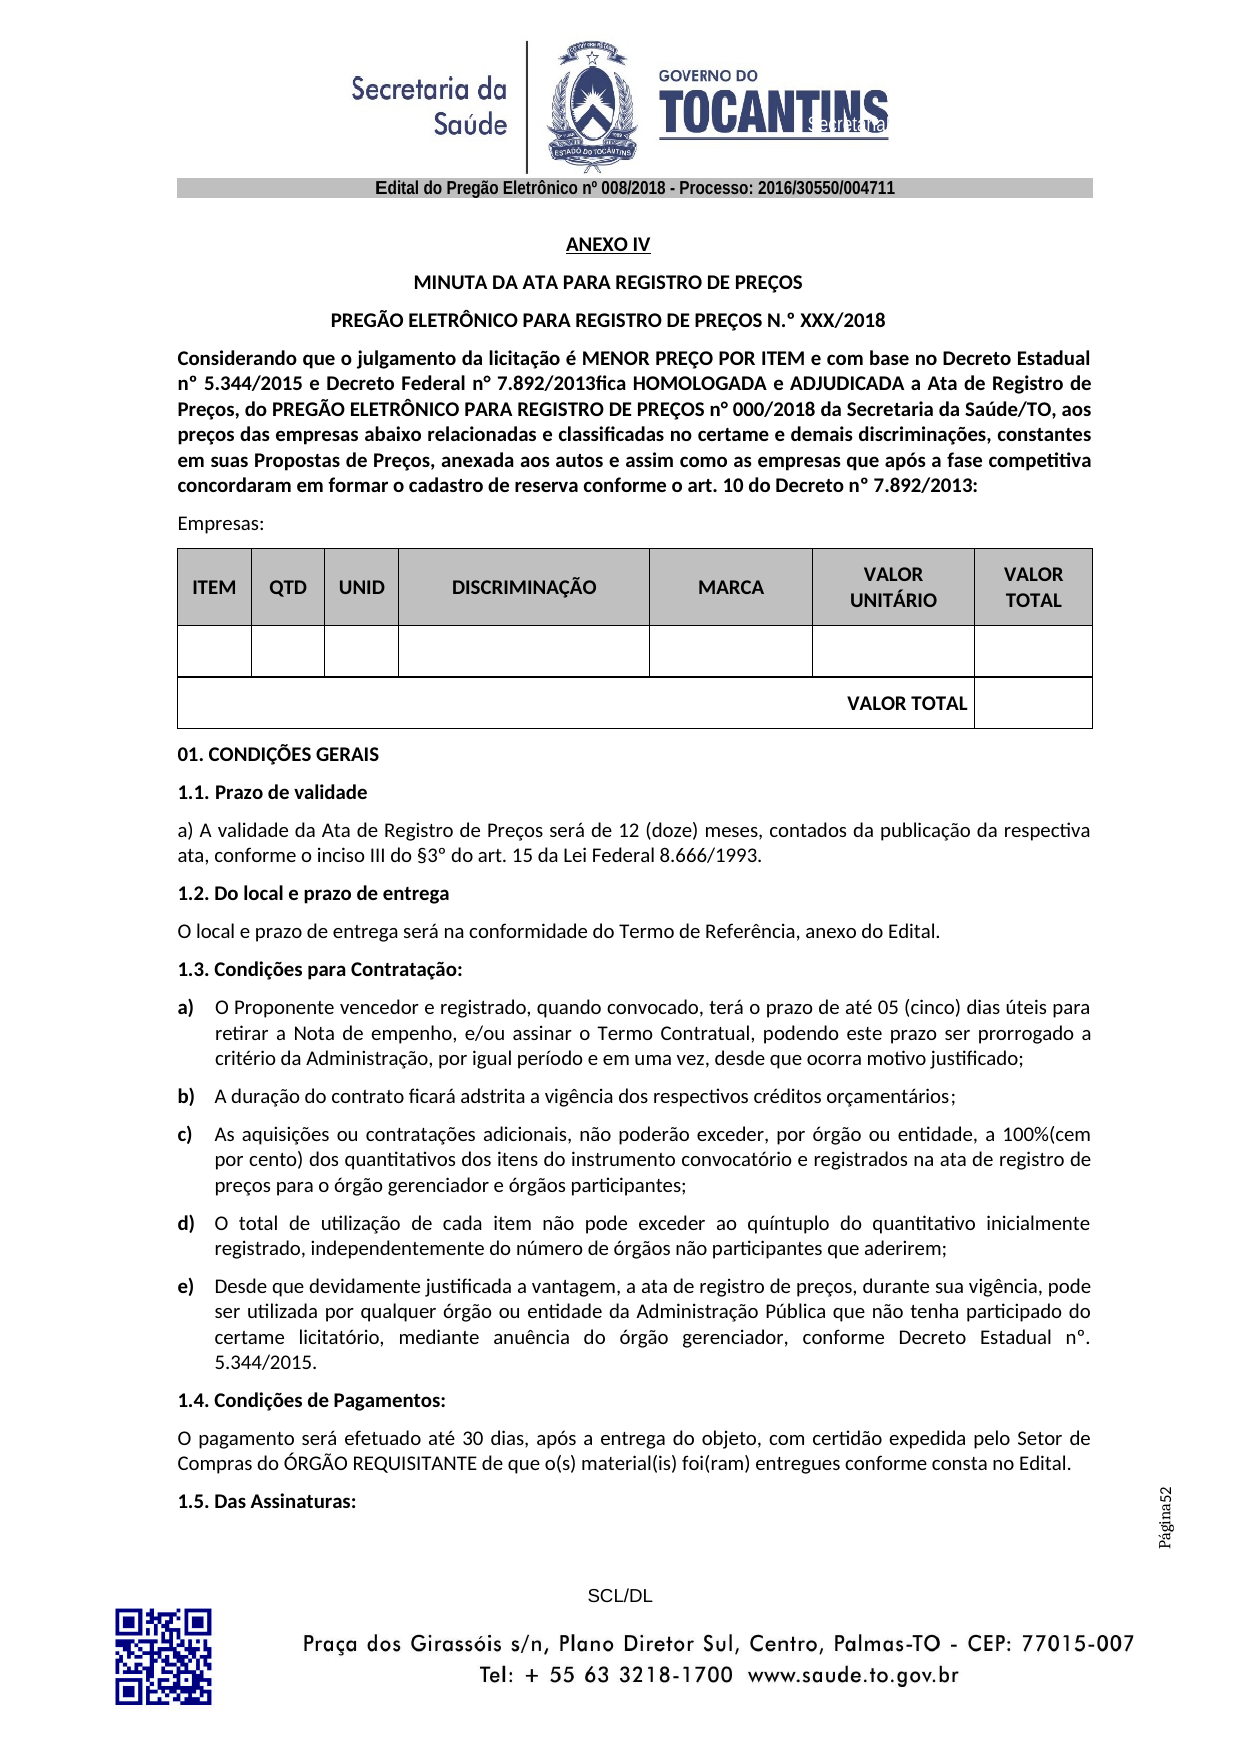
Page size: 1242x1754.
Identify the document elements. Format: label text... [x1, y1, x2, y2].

table_header DISCRIMINAÇÃO [399, 549, 649, 625]
table_header ITEM [178, 549, 251, 625]
picture [111, 1604, 1134, 1709]
table_cell [252, 626, 324, 676]
subtitle 1.3. Condições para Contratação: [177, 956, 1093, 982]
text PREGÃO ELETRÔNICO PARA REGISTRO DE PREÇOS N.º XXX/2018 [177, 307, 1039, 333]
text 1.2. Do local e prazo de entrega [177, 881, 1093, 906]
table_cell [975, 678, 1092, 728]
subtitle Empresas: [177, 510, 1093, 536]
text ANEXO IV [177, 231, 1039, 257]
text MINUTA DA ATA PARA REGISTRO DE PREÇOS [177, 269, 1039, 295]
list O total de utilização de cada item não pode exceder ao quíntuplo do quantitativo inicialmente registrado, independentemente do número de órgãos não participantes que aderirem; [177, 1210, 1093, 1261]
table_cell [325, 626, 398, 676]
picture [0, 0, 1154, 189]
text a) A validade da Ata de Registro de Preços será de 12 (doze) meses, contados da publicação da respectiva ata, conforme o inciso III do §3º do art. 15 da Lei Federal 8.666/1993. [177, 817, 1093, 868]
list O Proponente vencedor e registrado, quando convocado, terá o prazo de até 05 (cinco) dias úteis para retirar a Nota de empenho, e/ou assinar o Termo Contratual, podendo este prazo ser prorrogado a critério da Administração, por igual período e em uma vez, desde que ocorra motivo justificado; [177, 994, 1093, 1071]
table_header MARCA [650, 549, 812, 625]
list Desde que devidamente justificada a vantagem, a ata de registro de preços, durante sua vigência, pode ser utilizada por qualquer órgão ou entidade da Administração Pública que não tenha participado do certame licitatório, mediante anuência do órgão gerenciador, conforme Decreto Estadual nº. 5.344/2015. [177, 1273, 1093, 1375]
text 1.4. Condições de Pagamentos: [177, 1387, 1093, 1413]
text O local e prazo de entrega será na conformidade do Termo de Referência, anexo do Edital. [177, 918, 1093, 944]
table_header VALOR UNITÁRIO [813, 549, 974, 625]
table_cell [399, 626, 649, 676]
text 1.5. Das Assinaturas: [177, 1488, 1093, 1514]
table_cell VALOR TOTAL [178, 678, 974, 728]
table_cell [975, 626, 1092, 676]
table_header UNID [325, 549, 398, 625]
list A duração do contrato ficará adstrita a vigência dos respectivos créditos orçamentários; [177, 1083, 1093, 1108]
text 01. CONDIÇÕES GERAIS [177, 741, 1093, 767]
text O pagamento será efetuado até 30 dias, após a entrega do objeto, com certidão expedida pelo Setor de Compras do ÓRGÃO REQUISITANTE de que o(s) material(is) foi(ram) entregues conforme consta no Edital. [177, 1425, 1093, 1476]
table_cell [813, 626, 974, 676]
table_header QTD [252, 549, 324, 625]
table_header VALOR TOTAL [975, 549, 1092, 625]
text Considerando que o julgamento da licitação é MENOR PREÇO POR ITEM e com base no Decreto Estadual nº 5.344/2015 e Decreto Federal n° 7.892/2013fica HOMOLOGADA e ADJUDICADA a Ata de Registro de Preços, do PREGÃO ELETRÔNICO PARA REGISTRO DE PREÇOS n° 000/2018 da Secretaria da Saúde/TO, aos preços das empresas abaixo relacionadas e classificadas no certame e demais discriminações, constantes em suas Propostas de Preços, anexada aos autos e assim como as empresas que após a fase competitiva concordaram em formar o cadastro de reserva conforme o art. 10 do Decreto nº 7.892/2013: [177, 345, 1093, 498]
list As aquisições ou contratações adicionais, não poderão exceder, por órgão ou entidade, a 100%(cem por cento) dos quantitativos dos itens do instrumento convocatório e registrados na ata de registro de preços para o órgão gerenciador e órgãos participantes; [177, 1121, 1093, 1197]
table_cell [650, 626, 812, 676]
table_cell [178, 626, 251, 676]
list Prazo de validade [177, 779, 1093, 805]
